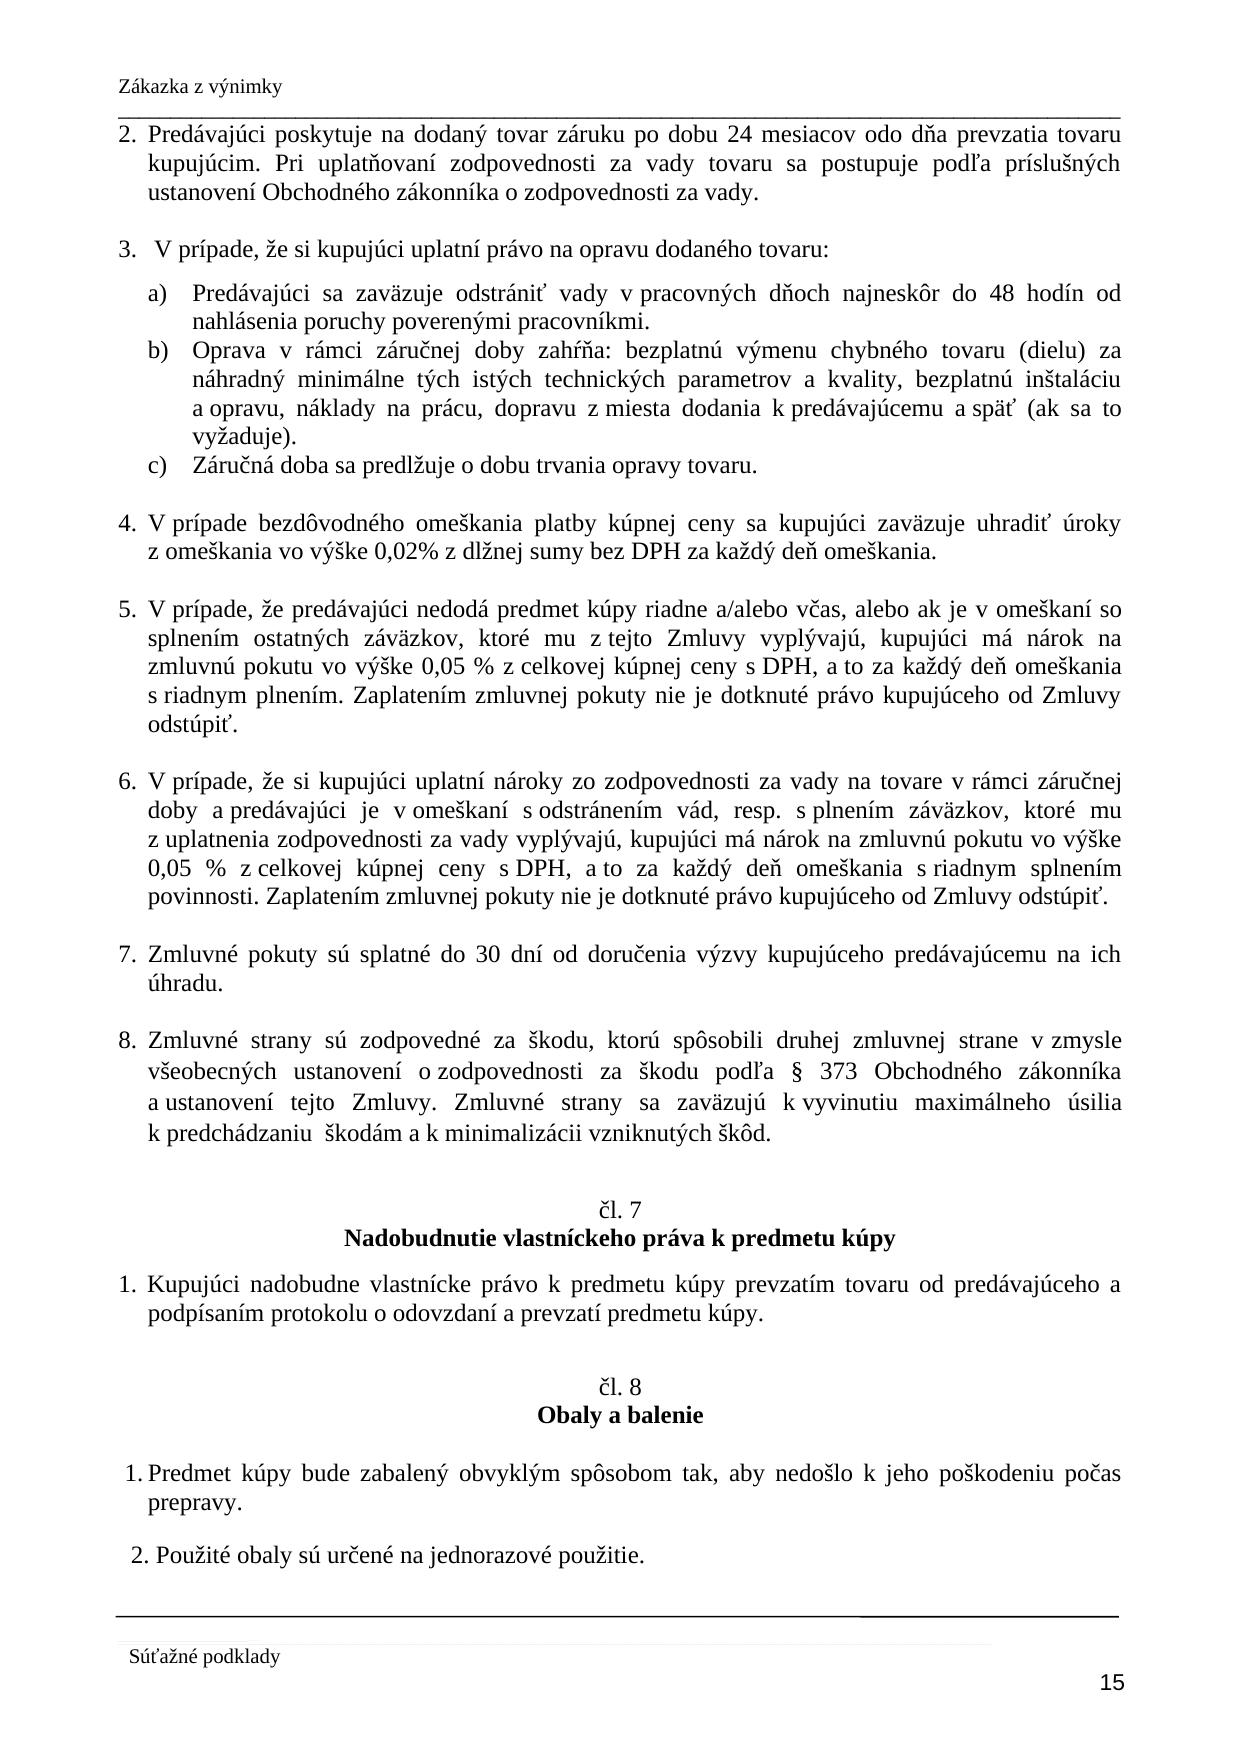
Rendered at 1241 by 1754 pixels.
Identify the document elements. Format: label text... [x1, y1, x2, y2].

list Predávajúci sa zaväzuje odstrániť vady v pracovných dňoch najneskôr do 48 hodín od nahlásenia poruchy poverenými pracovníkmi. [148, 278, 1122, 335]
text Obaly a balenie [118, 1401, 1122, 1429]
text 2. Použité obaly sú určené na jednorazové použitie. [118, 1541, 1122, 1569]
text čl. 8 [118, 1372, 1122, 1401]
list V prípade, že predávajúci nedodá predmet kúpy riadne a/alebo včas, alebo ak je v omeškaní so splnením ostatných záväzkov, ktoré mu z tejto Zmluvy vyplývajú, kupujúci má nárok na zmluvnú pokutu vo výške 0,05 % z celkovej kúpnej ceny s DPH, a to za každý deň omeškania s riadnym plnením. Zaplatením zmluvnej pokuty nie je dotknuté právo kupujúceho od Zmluvy odstúpiť. [118, 594, 1122, 738]
list V prípade, že si kupujúci uplatní právo na opravu dodaného tovaru: [118, 234, 1122, 263]
list V prípade, že si kupujúci uplatní nároky zo zodpovednosti za vady na tovare v rámci záručnej doby a predávajúci je v omeškaní s odstránením vád, resp. s plnením záväzkov, ktoré mu z uplatnenia zodpovednosti za vady vyplývajú, kupujúci má nárok na zmluvnú pokutu vo výške 0,05 % z celkovej kúpnej ceny s DPH, a to za každý deň omeškania s riadnym splnením povinnosti. Zaplatením zmluvnej pokuty nie je dotknuté právo kupujúceho od Zmluvy odstúpiť. [118, 766, 1122, 910]
list Predávajúci poskytuje na dodaný tovar záruku po dobu 24 mesiacov odo dňa prevzatia tovaru kupujúcim. Pri uplatňovaní zodpovednosti za vady tovaru sa postupuje podľa príslušných ustanovení Obchodného zákonníka o zodpovednosti za vady. [118, 119, 1122, 206]
list Záručná doba sa predlžuje o dobu trvania opravy tovaru. [148, 450, 1122, 479]
text 1. Predmet kúpy bude zabalený obvyklým spôsobom tak, aby nedošlo k jeho poškodeniu počas prepravy. [118, 1458, 1122, 1516]
text čl. 7 [118, 1195, 1122, 1223]
list Zmluvné pokuty sú splatné do 30 dní od doručenia výzvy kupujúceho predávajúcemu na ich úhradu. [118, 939, 1122, 996]
list Zmluvné strany sú zodpovedné za škodu, ktorú spôsobili druhej zmluvnej strane v zmysle všeobecných ustanovení o zodpovednosti za škodu podľa § 373 Obchodného zákonníka a ustanovení tejto Zmluvy. Zmluvné strany sa zaväzujú k vyvinutiu maximálneho úsilia k predchádzaniu škodám a k minimalizácii vzniknutých škôd. [118, 1025, 1122, 1147]
list V prípade bezdôvodného omeškania platby kúpnej ceny sa kupujúci zaväzuje uhradiť úroky z omeškania vo výške 0,02% z dlžnej sumy bez DPH za každý deň omeškania. [118, 508, 1122, 565]
text 1. Kupujúci nadobudne vlastnícke právo k predmetu kúpy prevzatím tovaru od predávajúceho a podpísaním protokolu o odovzdaní a prevzatí predmetu kúpy. [118, 1269, 1122, 1326]
list Oprava v rámci záručnej doby zahŕňa: bezplatnú výmenu chybného tovaru (dielu) za náhradný minimálne tých istých technických parametrov a kvality, bezplatnú inštaláciu a opravu, náklady na prácu, dopravu z miesta dodania k predávajúcemu a späť (ak sa to vyžaduje). [148, 335, 1122, 450]
text Nadobudnutie vlastníckeho práva k predmetu kúpy [118, 1223, 1122, 1252]
